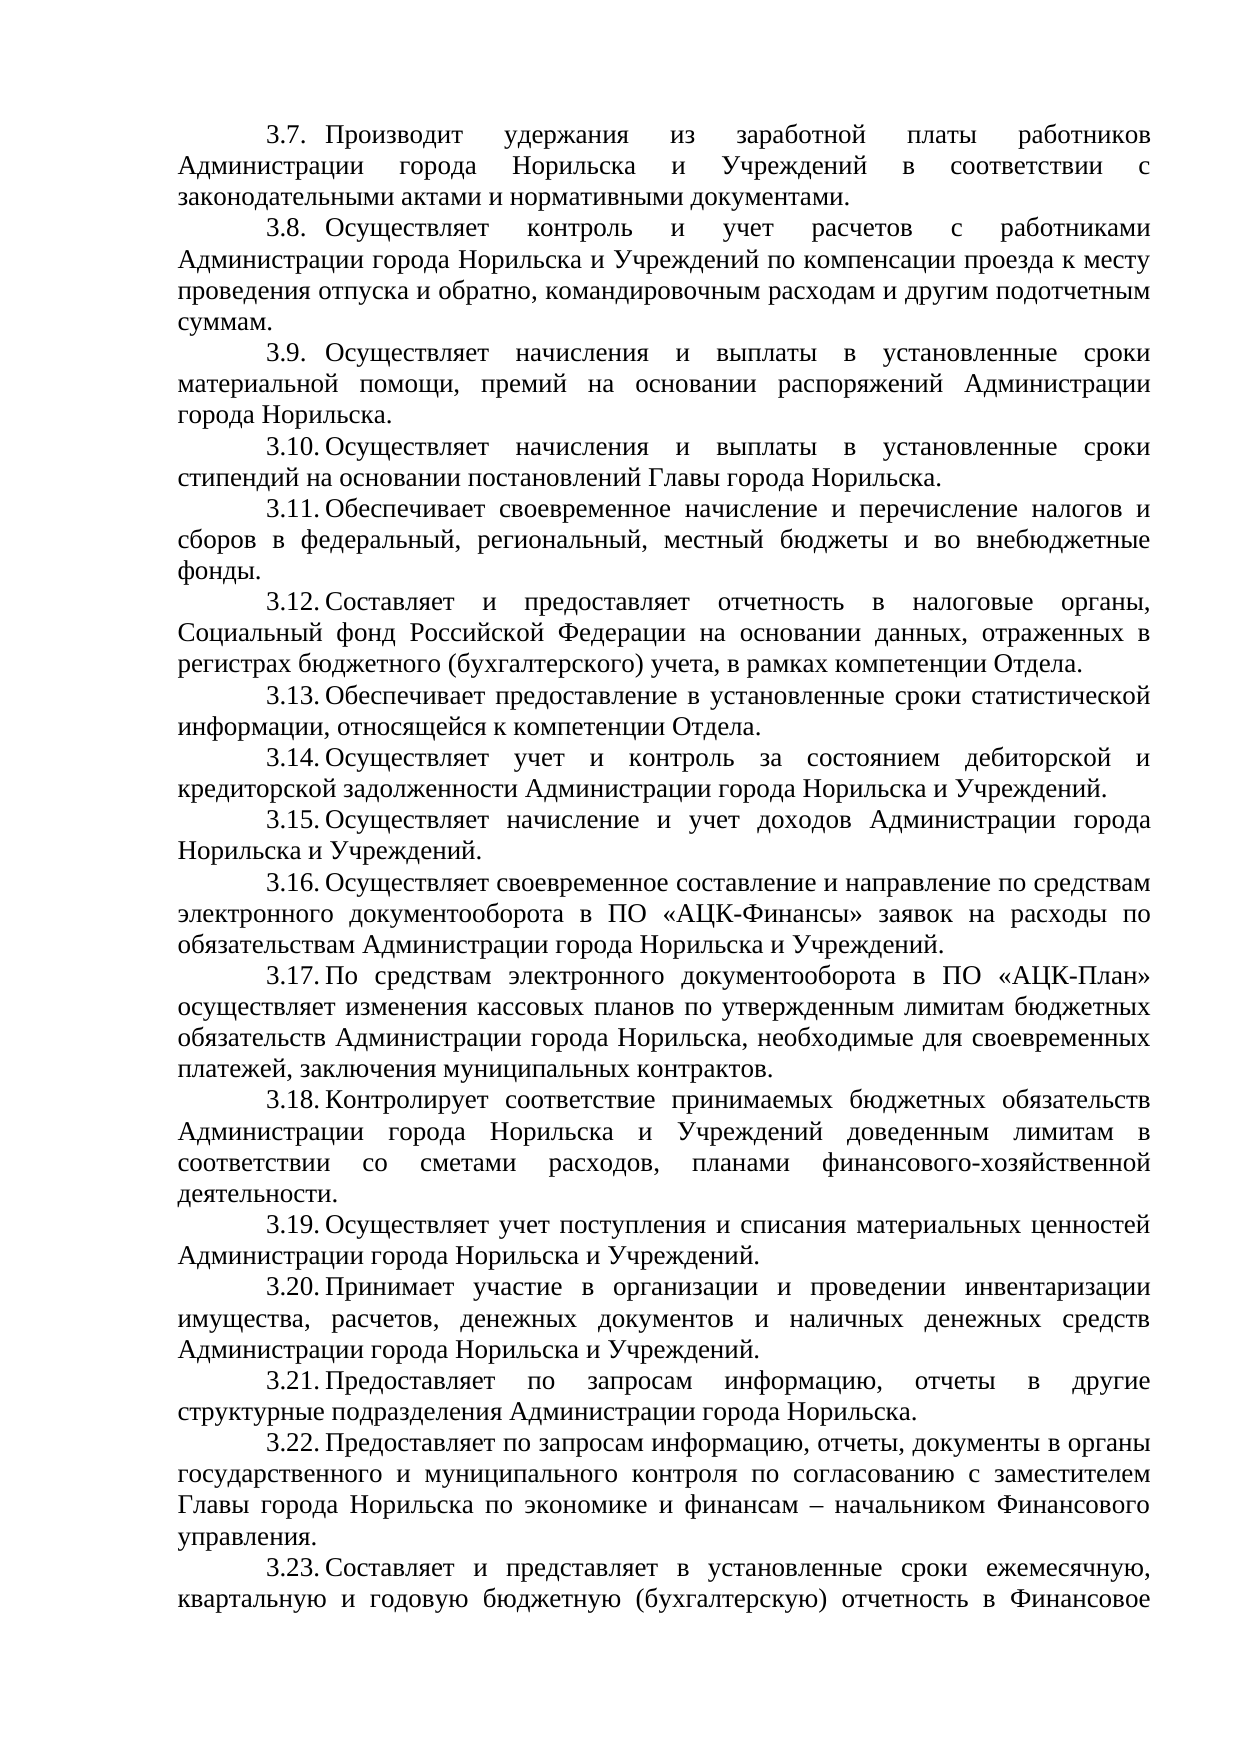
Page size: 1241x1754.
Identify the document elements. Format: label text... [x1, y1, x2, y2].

list Предоставляет по запросам информацию, отчеты в другие структурные подразделения Администрации города Норильска. [177, 1364, 1152, 1426]
list Осуществляет начисления и выплаты в установленные сроки стипендий на основании постановлений Главы города Норильска. [177, 429, 1152, 492]
list Производит удержания из заработной платы работников Администрации города Норильска и Учреждений в соответствии с законодательными актами и нормативными документами. [177, 118, 1152, 212]
list Осуществляет своевременное составление и направление по средствам электронного документооборота в ПО «АЦК-Финансы» заявок на расходы по обязательствам Администрации города Норильска и Учреждений. [177, 866, 1152, 959]
list Контролирует соответствие принимаемых бюджетных обязательств Администрации города Норильска и Учреждений доведенным лимитам в соответствии со сметами расходов, планами финансового-хозяйственной деятельности. [177, 1084, 1152, 1208]
list Обеспечивает своевременное начисление и перечисление налогов и сборов в федеральный, региональный, местный бюджеты и во внебюджетные фонды. [177, 492, 1152, 585]
list По средствам электронного документооборота в ПО «АЦК-План» осуществляет изменения кассовых планов по утвержденным лимитам бюджетных обязательств Администрации города Норильска, необходимые для своевременных платежей, заключения муниципальных контрактов. [177, 959, 1152, 1084]
list Принимает участие в организации и проведении инвентаризации имущества, расчетов, денежных документов и наличных денежных средств Администрации города Норильска и Учреждений. [177, 1271, 1152, 1364]
list Осуществляет контроль и учет расчетов с работниками Администрации города Норильска и Учреждений по компенсации проезда к месту проведения отпуска и обратно, командировочным расходам и другим подотчетным суммам. [177, 212, 1152, 336]
list Обеспечивает предоставление в установленные сроки статистической информации, относящейся к компетенции Отдела. [177, 679, 1152, 741]
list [177, 1551, 1152, 1613]
list Составляет и предоставляет отчетность в налоговые органы, Социальный фонд Российской Федерации на основании данных, отраженных в регистрах бюджетного (бухгалтерского) учета, в рамках компетенции Отдела. [177, 585, 1152, 679]
list Осуществляет начисление и учет доходов Администрации города Норильска и Учреждений. [177, 803, 1152, 866]
list Осуществляет начисления и выплаты в установленные сроки материальной помощи, премий на основании распоряжений Администрации города Норильска. [177, 336, 1152, 429]
list Осуществляет учет поступления и списания материальных ценностей Администрации города Норильска и Учреждений. [177, 1208, 1152, 1271]
list Предоставляет по запросам информацию, отчеты, документы в органы государственного и муниципального контроля по согласованию с заместителем Главы города Норильска по экономике и финансам – начальником Финансового управления. [177, 1426, 1152, 1551]
list Осуществляет учет и контроль за состоянием дебиторской и кредиторской задолженности Администрации города Норильска и Учреждений. [177, 741, 1152, 803]
